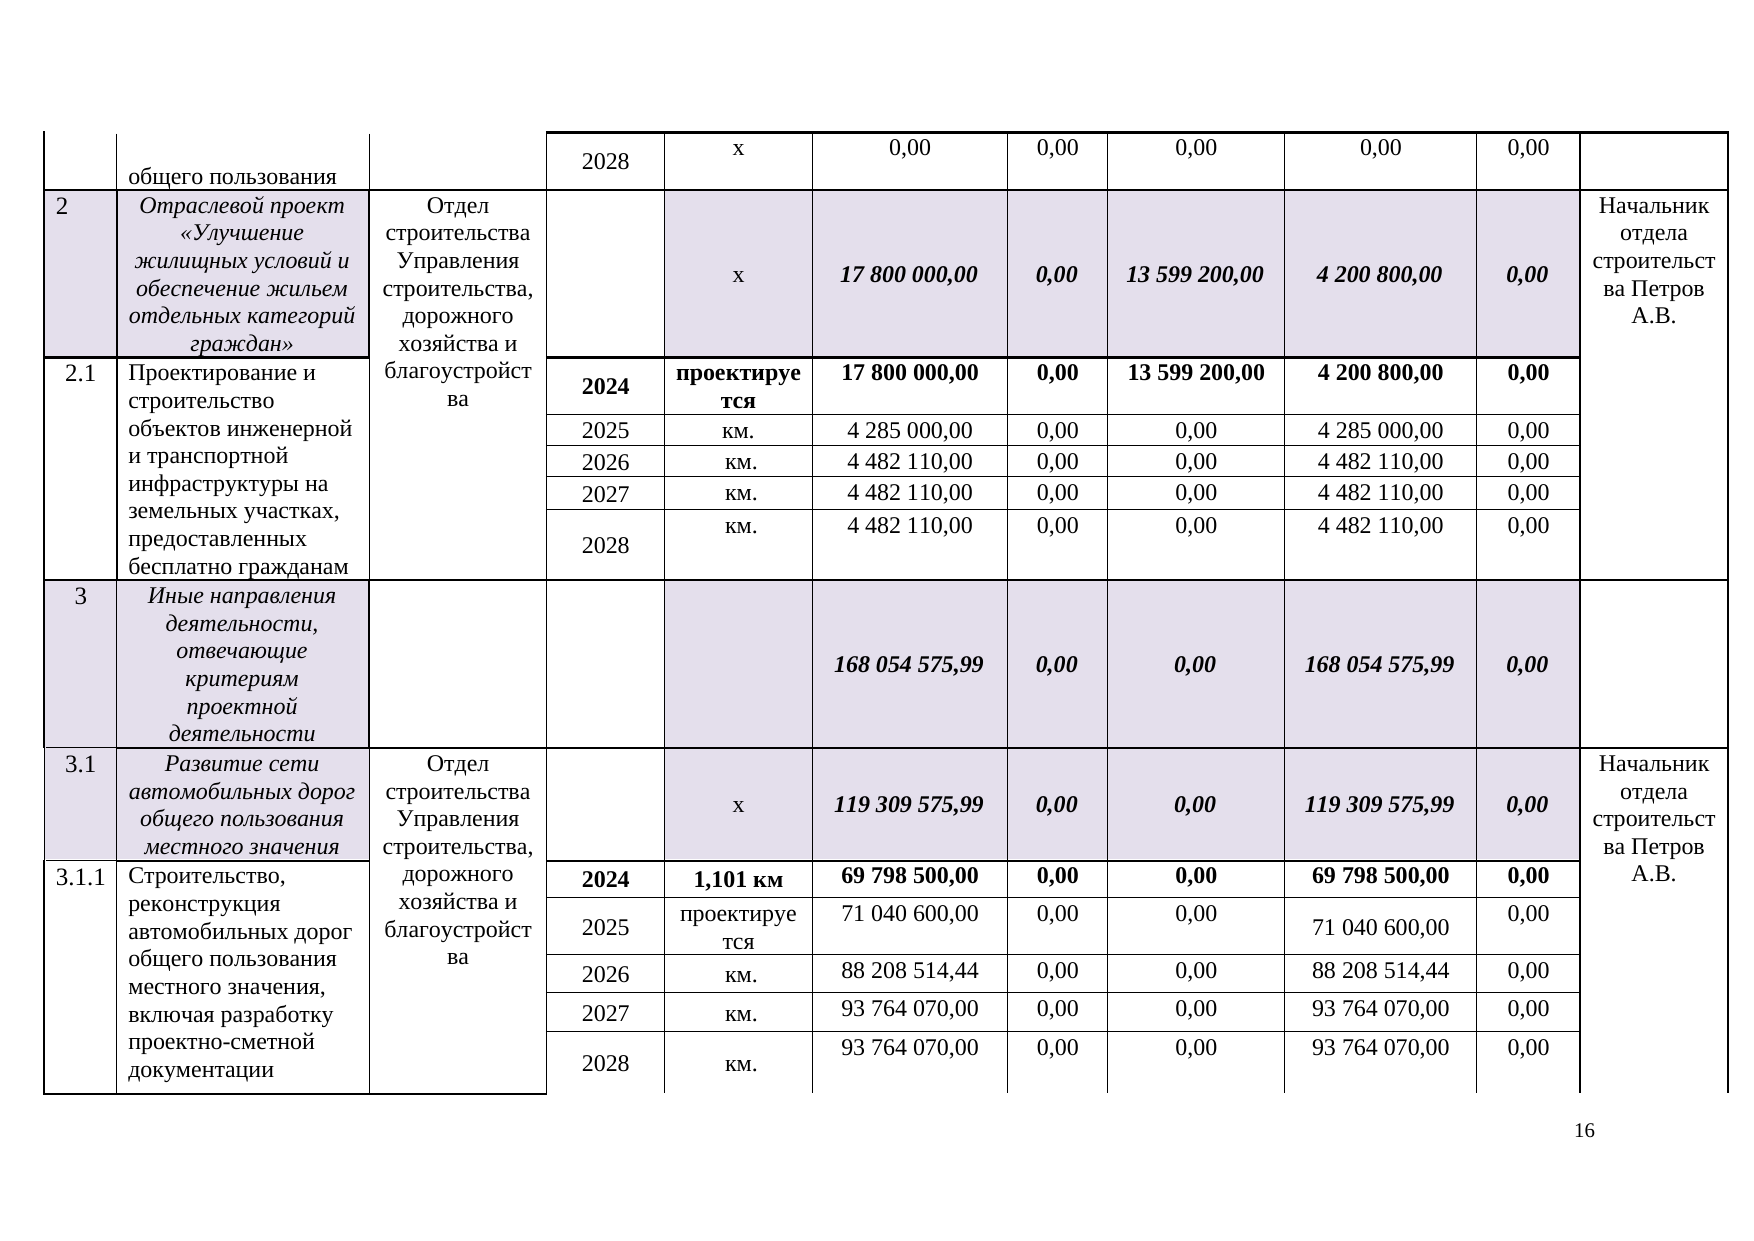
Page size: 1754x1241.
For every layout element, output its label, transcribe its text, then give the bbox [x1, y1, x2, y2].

table_cell 93 764 070,00 [813, 993, 1007, 1031]
table_cell 0,00 [1008, 1032, 1107, 1093]
table_cell 0,00 [1477, 581, 1579, 747]
table_cell [547, 581, 664, 747]
table_cell 2024 [547, 359, 664, 414]
table_cell 2028 [547, 1032, 664, 1093]
table_cell км. [665, 415, 812, 445]
table_cell х [665, 749, 812, 859]
table_cell 0,00 [1008, 477, 1107, 509]
table_cell 4 482 110,00 [813, 477, 1007, 509]
table_cell 2028 [547, 510, 664, 579]
table_cell 3 [45, 581, 116, 747]
table_cell 0,00 [1008, 191, 1107, 356]
table_cell 69 798 500,00 [1285, 862, 1476, 897]
table_cell 13 599 200,00 [1108, 191, 1284, 356]
table_cell 0,00 [1108, 955, 1284, 992]
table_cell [1581, 191, 1727, 579]
table_cell 0,00 [1008, 862, 1107, 897]
table_cell 71 040 600,00 [1285, 898, 1476, 954]
table_cell 0,00 [1108, 134, 1284, 189]
table_cell 0,00 [1477, 359, 1579, 414]
table_cell 4 482 110,00 [1285, 446, 1476, 476]
table_cell проектируется [665, 359, 812, 414]
table_cell км. [665, 510, 812, 579]
table_cell 0,00 [1108, 1032, 1284, 1093]
table_cell 1,101 км [665, 862, 812, 897]
table_cell 93 764 070,00 [1285, 993, 1476, 1031]
table_cell 88 208 514,44 [813, 955, 1007, 992]
table_cell 4 285 000,00 [1285, 415, 1476, 445]
table_cell 3.1.1 [45, 861, 116, 1093]
table_cell 0,00 [1108, 510, 1284, 579]
table_cell 2028 [547, 134, 664, 189]
table_cell 0,00 [1108, 477, 1284, 509]
table_cell 0,00 [1008, 749, 1107, 859]
table_cell 0,00 [1477, 993, 1579, 1031]
table_cell км. [665, 477, 812, 509]
table_cell 93 764 070,00 [813, 1032, 1007, 1093]
table_cell 71 040 600,00 [813, 898, 1007, 954]
table_cell км. [665, 1032, 812, 1093]
table_cell 0,00 [1477, 955, 1579, 992]
table_cell проектируется [665, 898, 812, 954]
table_cell 0,00 [1477, 446, 1579, 476]
table_cell 0,00 [1108, 862, 1284, 897]
table_cell 0,00 [1477, 191, 1579, 356]
table_cell 4 482 110,00 [813, 510, 1007, 579]
table_cell 0,00 [1477, 415, 1579, 445]
table_cell 2 [45, 191, 116, 356]
table_cell 0,00 [1477, 862, 1579, 897]
table_cell 17 800 000,00 [813, 191, 1007, 356]
table_cell км. [665, 993, 812, 1031]
table_cell 4 200 800,00 [1285, 359, 1476, 414]
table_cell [370, 191, 546, 579]
table_cell [547, 749, 664, 859]
table_cell 119 309 575,99 [1285, 749, 1476, 859]
table_cell х [665, 134, 812, 189]
table_cell 0,00 [1008, 993, 1107, 1031]
table_cell [547, 191, 664, 356]
table_cell 119 309 575,99 [813, 749, 1007, 859]
table_cell 0,00 [1477, 749, 1579, 859]
table_cell 2026 [547, 446, 664, 476]
table_cell км. [665, 955, 812, 992]
table_cell 13 599 200,00 [1108, 359, 1284, 414]
table_cell 168 054 575,99 [1285, 581, 1476, 747]
table_cell х [665, 191, 812, 356]
table_cell 93 764 070,00 [1285, 1032, 1476, 1093]
table_cell 17 800 000,00 [813, 359, 1007, 414]
table_cell 0,00 [1008, 446, 1107, 476]
table_cell Строительство, реконструкция автомобильных дорог общего пользования местного значения, включая разработку проектно-сметной документации [117, 862, 369, 1093]
table_cell 4 482 110,00 [1285, 477, 1476, 509]
table_cell 168 054 575,99 [813, 581, 1007, 747]
table_cell 0,00 [1008, 359, 1107, 414]
table_cell 0,00 [1008, 134, 1107, 189]
table_cell 0,00 [1477, 134, 1579, 189]
table_cell 4 482 110,00 [1285, 510, 1476, 579]
table_cell км. [665, 446, 812, 476]
table_cell 0,00 [1108, 446, 1284, 476]
table_cell 0,00 [1108, 749, 1284, 859]
table_cell 2027 [547, 477, 664, 509]
table_cell 0,00 [1008, 581, 1107, 747]
table_cell Иные направления деятельности, отвечающие критериям проектной деятельности [117, 581, 368, 747]
table_cell 69 798 500,00 [813, 862, 1007, 897]
table_cell Отраслевой проект «Улучшение жилищных условий и обеспечение жильем отдельных категорий граждан» [118, 191, 368, 356]
table_cell Отдел строительства Управления строительства, дорожного хозяйства и благоустройства [370, 749, 546, 1093]
table_cell 4 200 800,00 [1285, 191, 1476, 356]
table_cell 0,00 [1008, 415, 1107, 445]
table_cell 4 285 000,00 [813, 415, 1007, 445]
table_cell 0,00 [1477, 898, 1579, 954]
table_cell 2.1 [45, 359, 116, 579]
table_cell [665, 581, 812, 747]
table_cell 2024 [547, 862, 664, 897]
table_cell 0,00 [1108, 415, 1284, 445]
table_cell 0,00 [1477, 510, 1579, 579]
table_cell 0,00 [1008, 510, 1107, 579]
table_cell 2025 [547, 898, 664, 954]
table_cell 0,00 [1108, 993, 1284, 1031]
table_cell 2027 [547, 993, 664, 1031]
table_cell 88 208 514,44 [1285, 955, 1476, 992]
table_cell 0,00 [813, 134, 1007, 189]
table_cell 4 482 110,00 [813, 446, 1007, 476]
table_cell 0,00 [1108, 581, 1284, 747]
table_cell 0,00 [1108, 898, 1284, 954]
table_cell Развитие сети автомобильных дорог общего пользования местного значения [117, 749, 369, 859]
table_cell Проектирование и строительство объектов инженерной и транспортной инфраструктуры на земельных участках, предоставленных бесплатно гражданам [118, 359, 369, 579]
table_cell 2025 [547, 415, 664, 445]
table_cell 0,00 [1008, 955, 1107, 992]
table_cell 0,00 [1285, 134, 1476, 189]
table_cell 0,00 [1008, 898, 1107, 954]
table_cell 0,00 [1477, 477, 1579, 509]
table_cell [370, 581, 546, 747]
table_cell Начальник отдела строительства Петров А.В. [1581, 749, 1727, 1093]
table_cell 3.1 [45, 748, 116, 859]
table_cell [1581, 581, 1727, 747]
table_cell 0,00 [1477, 1032, 1579, 1093]
table_cell 2026 [547, 955, 664, 992]
